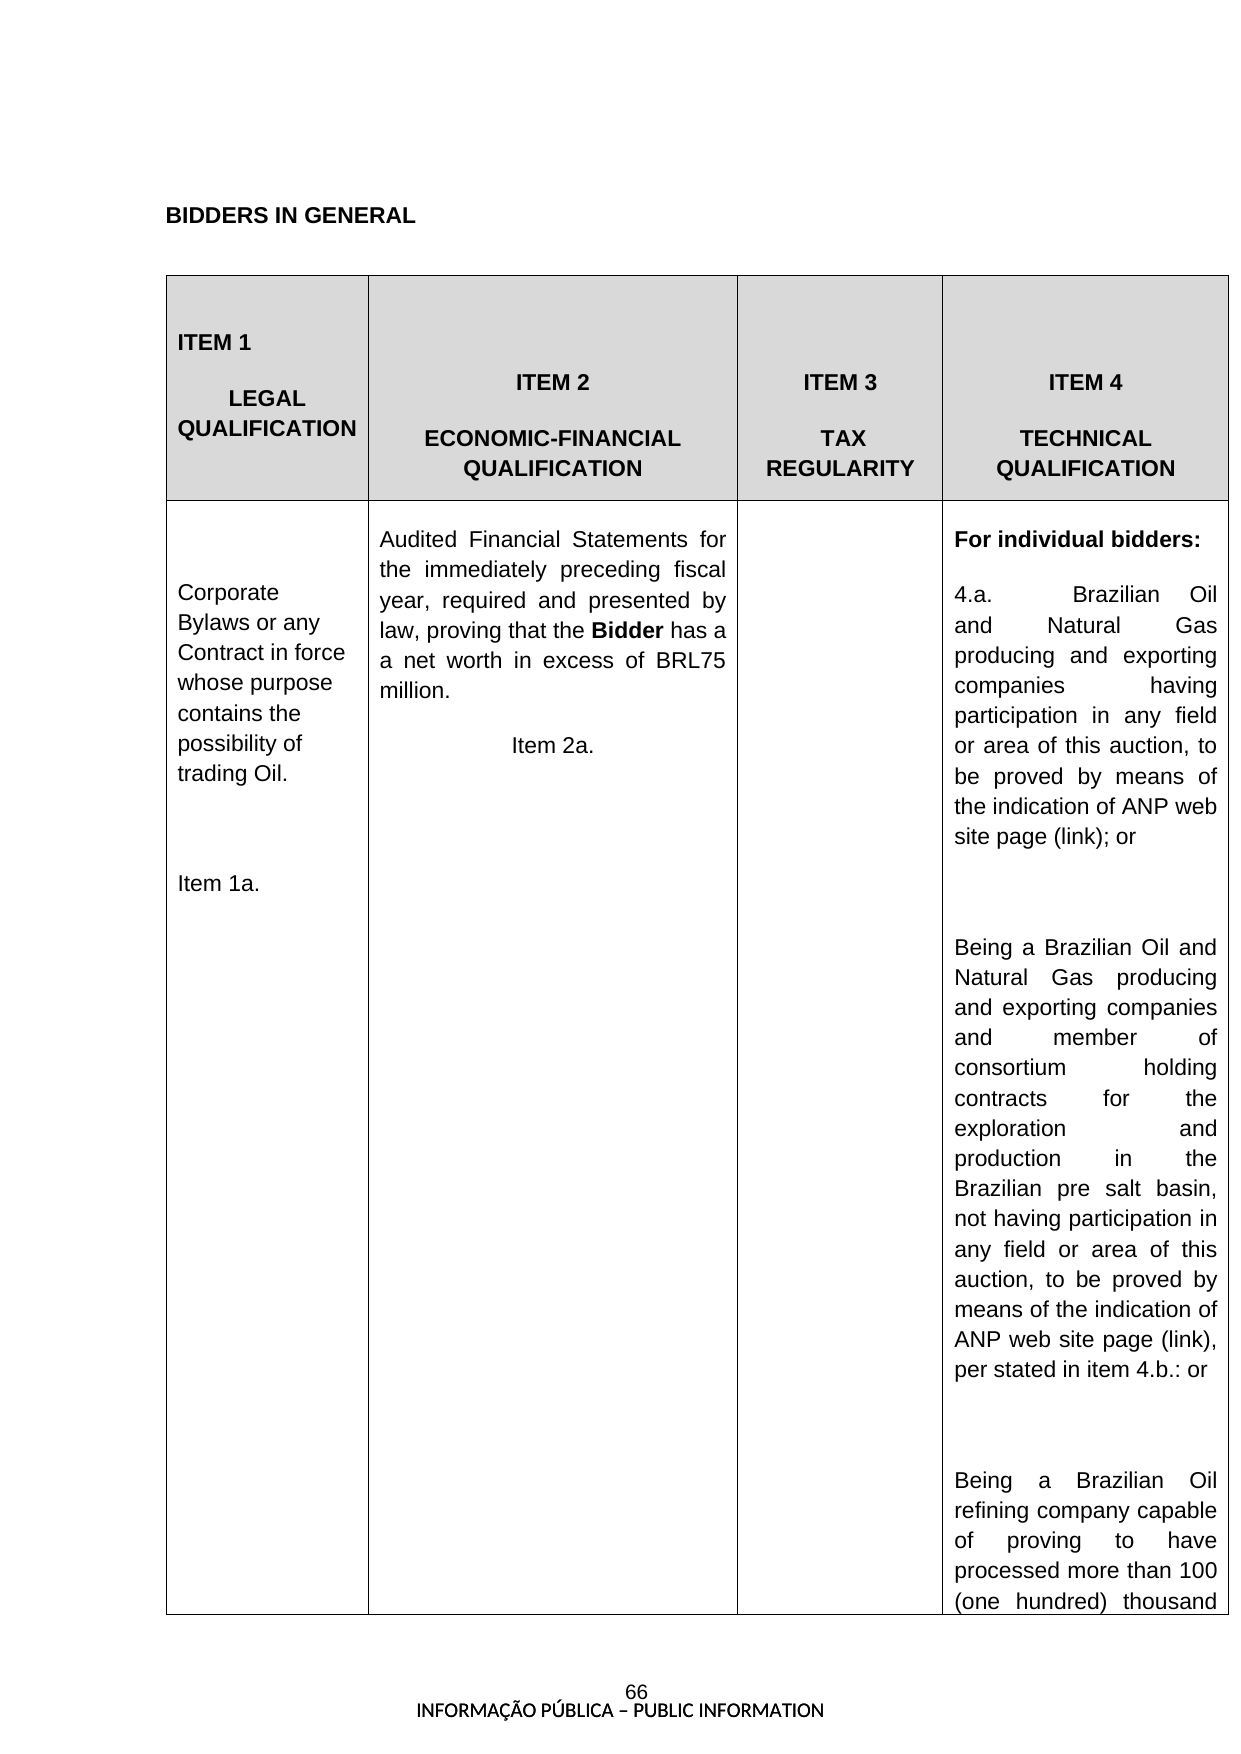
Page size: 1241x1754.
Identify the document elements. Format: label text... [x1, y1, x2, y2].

text BIDDERS IN GENERAL [165, 202, 1107, 228]
table_cell [738, 501, 942, 1614]
table_header ITEM 1 LEGAL QUALIFICATION [167, 276, 368, 500]
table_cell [167, 501, 368, 1614]
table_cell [369, 501, 737, 1614]
table_header ITEM 2 ECONOMIC-FINANCIAL QUALIFICATION [369, 276, 737, 500]
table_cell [943, 501, 1228, 1614]
table_header ITEM 3 TAX REGULARITY [738, 276, 942, 500]
table_header ITEM 4 TECHNICAL QUALIFICATION [943, 276, 1228, 500]
